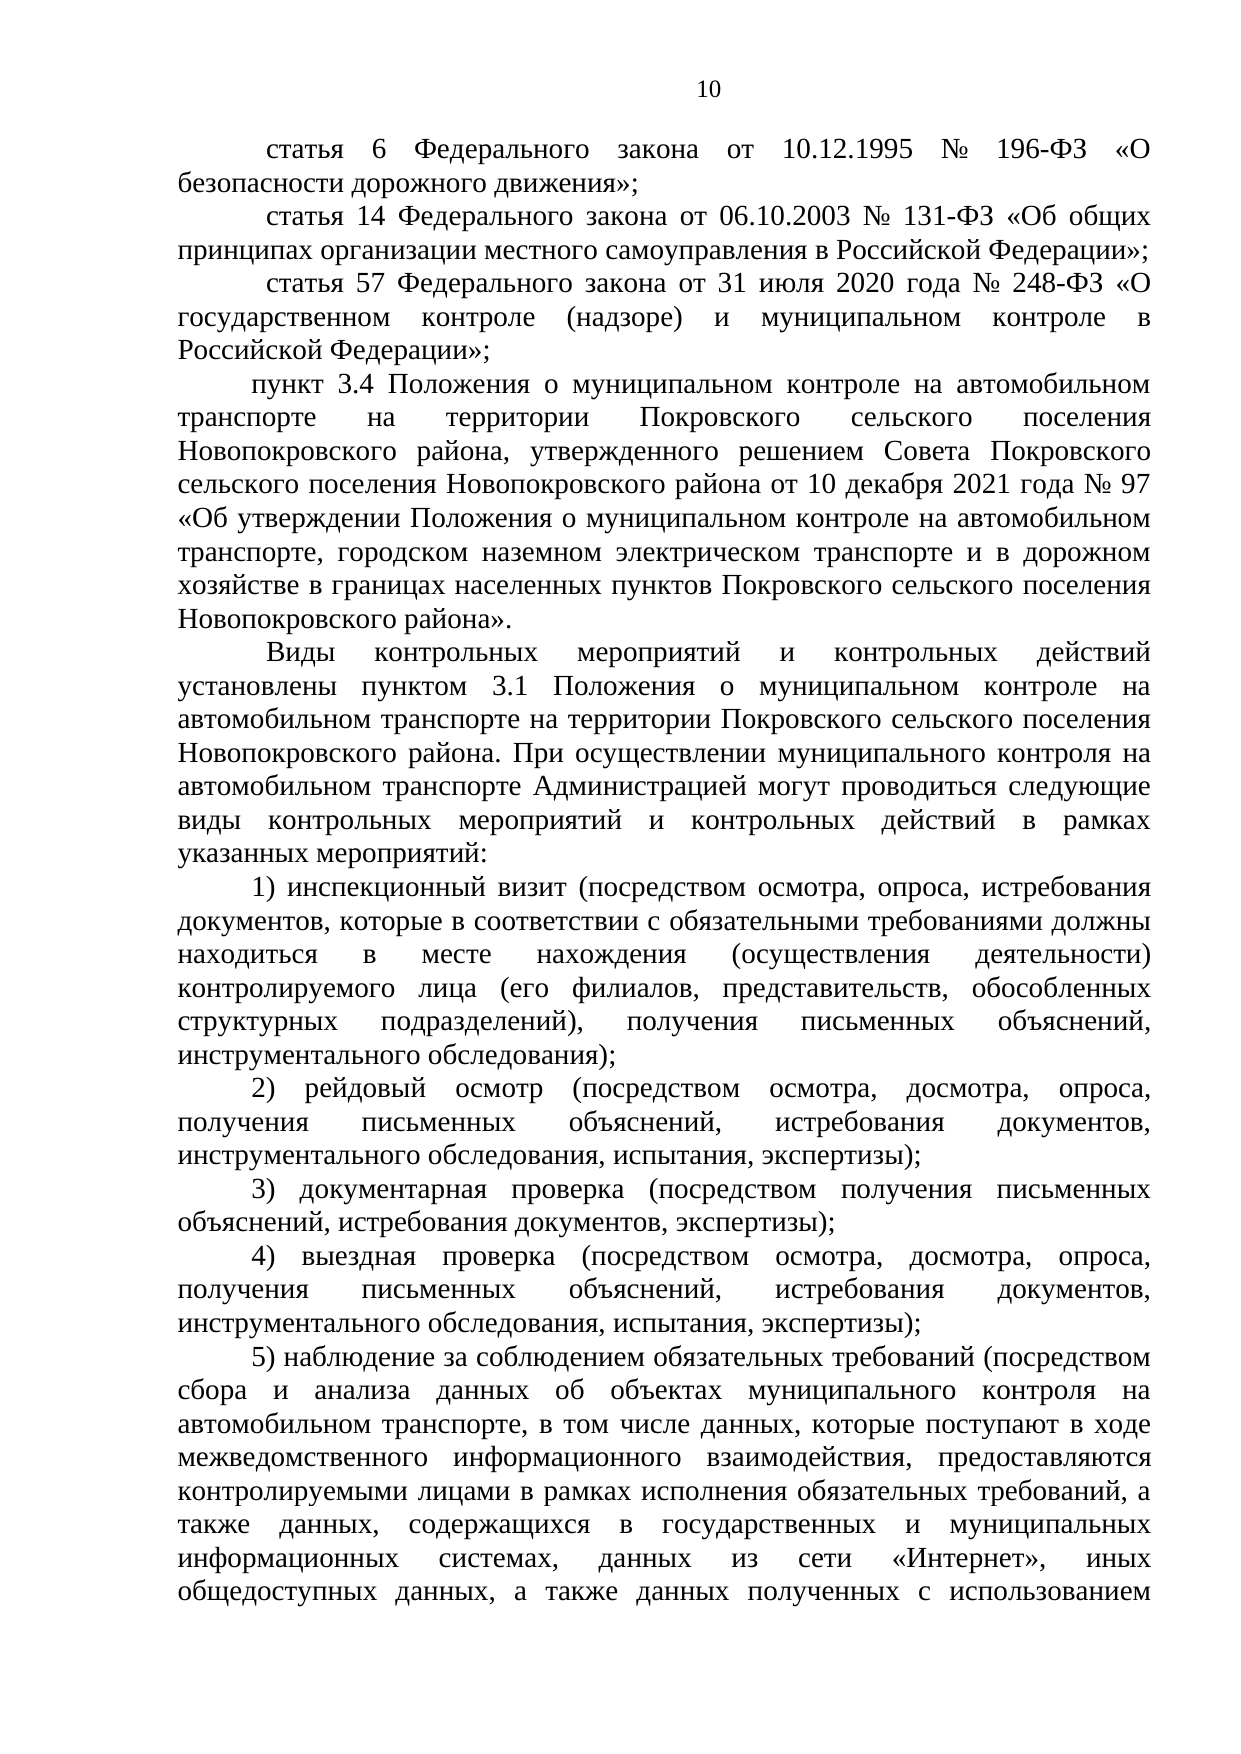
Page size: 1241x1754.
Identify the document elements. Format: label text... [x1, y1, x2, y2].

text 1) инспекционный визит (посредством осмотра, опроса, истребования документов, которые в соответствии с обязательными требованиями должны находиться в месте нахождения (осуществления деятельности) контролируемого лица (его филиалов, представительств, обособленных структурных подразделений), получения письменных объяснений, инструментального обследования); [177, 869, 1152, 1070]
text 4) выездная проверка (посредством осмотра, досмотра, опроса, получения письменных объяснений, истребования документов, инструментального обследования, испытания, экспертизы); [177, 1238, 1152, 1339]
text Виды контрольных мероприятий и контрольных действий установлены пунктом 3.1 Положения о муниципальном контроле на автомобильном транспорте на территории Покровского сельского поселения Новопокровского района. При осуществлении муниципального контроля на автомобильном транспорте Администрацией могут проводиться следующие виды контрольных мероприятий и контрольных действий в рамках указанных мероприятий: [177, 634, 1152, 869]
text 2) рейдовый осмотр (посредством осмотра, досмотра, опроса, получения письменных объяснений, истребования документов, инструментального обследования, испытания, экспертизы); [177, 1070, 1152, 1171]
text статья 57 Федерального закона от 31 июля 2020 года № 248-ФЗ «О государственном контроле (надзоре) и муниципальном контроле в Российской Федерации»; [177, 265, 1152, 366]
text статья 14 Федерального закона от 06.10.2003 № 131-ФЗ «Об общих принципах организации местного самоуправления в Российской Федерации»; [177, 198, 1152, 265]
text пункт 3.4 Положения о муниципальном контроле на автомобильном транспорте на территории Покровского сельского поселения Новопокровского района, утвержденного решением Совета Покровского сельского поселения Новопокровского района от 10 декабря 2021 года № 97 «Об утверждении Положения о муниципальном контроле на автомобильном транспорте, городском наземном электрическом транспорте и в дорожном хозяйстве в границах населенных пунктов Покровского сельского поселения Новопокровского района». [177, 366, 1152, 634]
text 3) документарная проверка (посредством получения письменных объяснений, истребования документов, экспертизы); [177, 1171, 1152, 1238]
text статья 6 Федерального закона от 10.12.1995 № 196-ФЗ «О безопасности дорожного движения»; [177, 131, 1152, 198]
